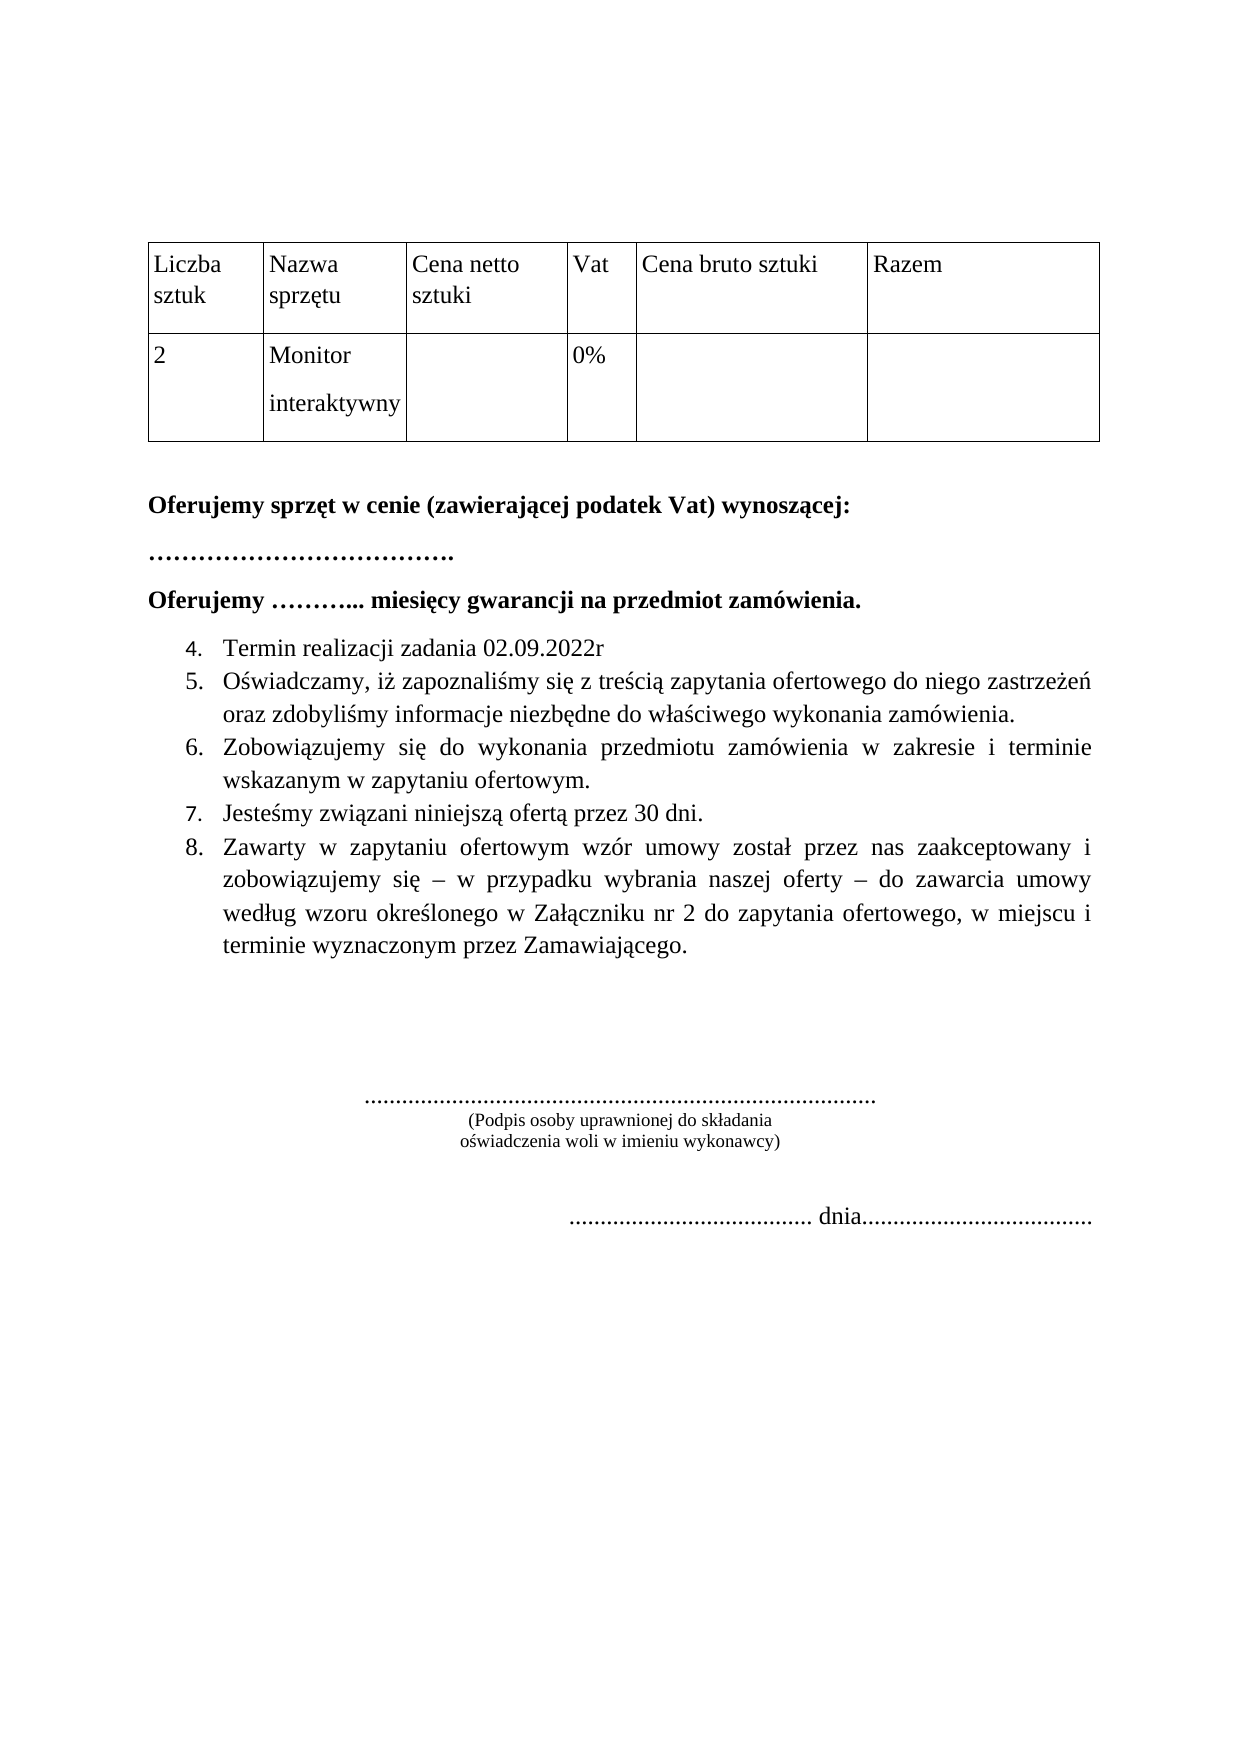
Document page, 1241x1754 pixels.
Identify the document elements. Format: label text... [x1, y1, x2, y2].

text oświadczenia woli w imieniu wykonawcy) [148, 1130, 1093, 1152]
table_cell Monitor interaktywny [264, 334, 406, 441]
list Zobowiązujemy się do wykonania przedmiotu zamówienia w zakresie i terminie wskazanym w zapytaniu ofertowym. [185, 732, 1093, 794]
table_header Razem [868, 243, 1099, 333]
list Jesteśmy związani niniejszą ofertą przez 30 dni. [185, 798, 1093, 827]
text ………………………………. [148, 537, 1093, 566]
table_header Cena netto sztuki [407, 243, 567, 333]
text .................................................................................. [148, 1080, 1093, 1109]
table_cell [637, 334, 867, 441]
text Oferujemy ………... miesięcy gwarancji na przedmiot zamówienia. [148, 585, 1093, 614]
table_header Vat [568, 243, 636, 333]
table_cell 2 [149, 334, 263, 441]
table_header Liczba sztuk [149, 243, 263, 333]
table_header Cena bruto sztuki [637, 243, 867, 333]
list Zawarty w zapytaniu ofertowym wzór umowy został przez nas zaakceptowany i zobowiązujemy się – w przypadku wybrania naszej oferty – do zawarcia umowy według wzoru określonego w Załączniku nr 2 do zapytania ofertowego, w miejscu i terminie wyznaczonym przez Zamawiającego. [185, 832, 1093, 959]
table_cell 0% [568, 334, 636, 441]
table_cell [407, 334, 567, 441]
list Termin realizacji zadania 02.09.2022r [185, 633, 1093, 662]
text ....................................... dnia..................................... [148, 1201, 1093, 1230]
list Oświadczamy, iż zapoznaliśmy się z treścią zapytania ofertowego do niego zastrzeżeń oraz zdobyliśmy informacje niezbędne do właściwego wykonania zamówienia. [185, 666, 1093, 728]
table_cell [868, 334, 1099, 441]
text Oferujemy sprzęt w cenie (zawierającej podatek Vat) wynoszącej: [148, 490, 1093, 518]
table_header Nazwa sprzętu [264, 243, 406, 333]
text (Podpis osoby uprawnionej do składania [148, 1109, 1093, 1130]
